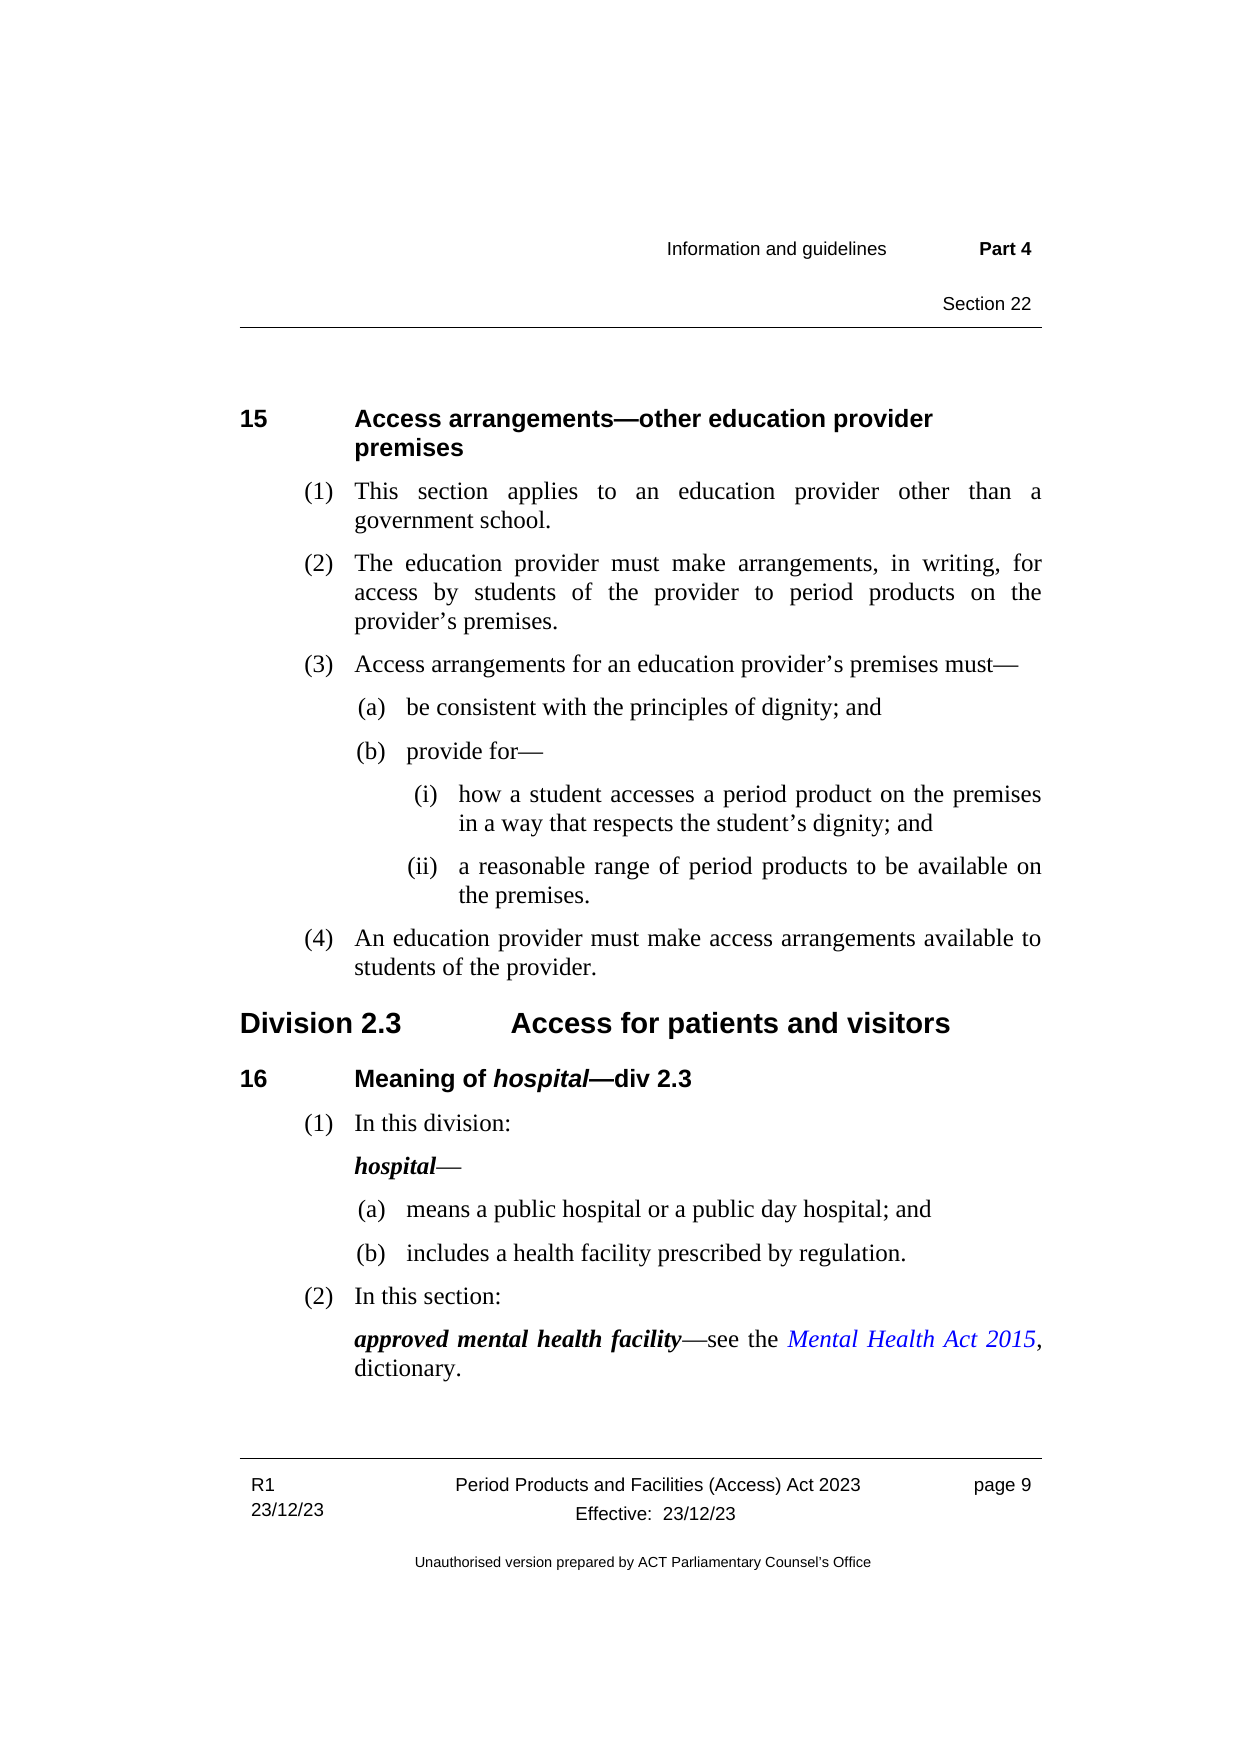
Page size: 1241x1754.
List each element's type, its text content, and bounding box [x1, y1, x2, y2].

text (b) provide for— [239, 736, 1042, 764]
text (b) includes a health facility prescribed by regulation. [239, 1238, 1042, 1266]
text (3) Access arrangements for an education provider’s premises must— [239, 649, 1042, 678]
text (1) In this division: [239, 1108, 1042, 1136]
text (2) The education provider must make arrangements, in writing, for access by students of the provider to period products on the provider’s premises. [239, 548, 1042, 634]
text hospital— [354, 1151, 1042, 1180]
text (a) means a public hospital or a public day hospital; and [239, 1194, 1042, 1223]
text Division 2.3 Access for patients and visitors [239, 1006, 1042, 1039]
text (1) This section applies to an education provider other than a government school. [239, 476, 1042, 534]
text (ii) a reasonable range of period products to be available on the premises. [239, 851, 1042, 909]
text (i) how a student accesses a period product on the premises in a way that respects the student’s dignity; and [239, 779, 1042, 837]
text 16 Meaning of hospital—div 2.3 [239, 1064, 1042, 1093]
text (a) be consistent with the principles of dignity; and [239, 692, 1042, 721]
text 15 Access arrangements—other education provider premises [239, 404, 1042, 462]
text (4) An education provider must make access arrangements available to students of the provider. [239, 923, 1042, 981]
text approved mental health facility—see the Mental Health Act 2015, dictionary. [354, 1324, 1042, 1382]
text (2) In this section: [239, 1281, 1042, 1310]
